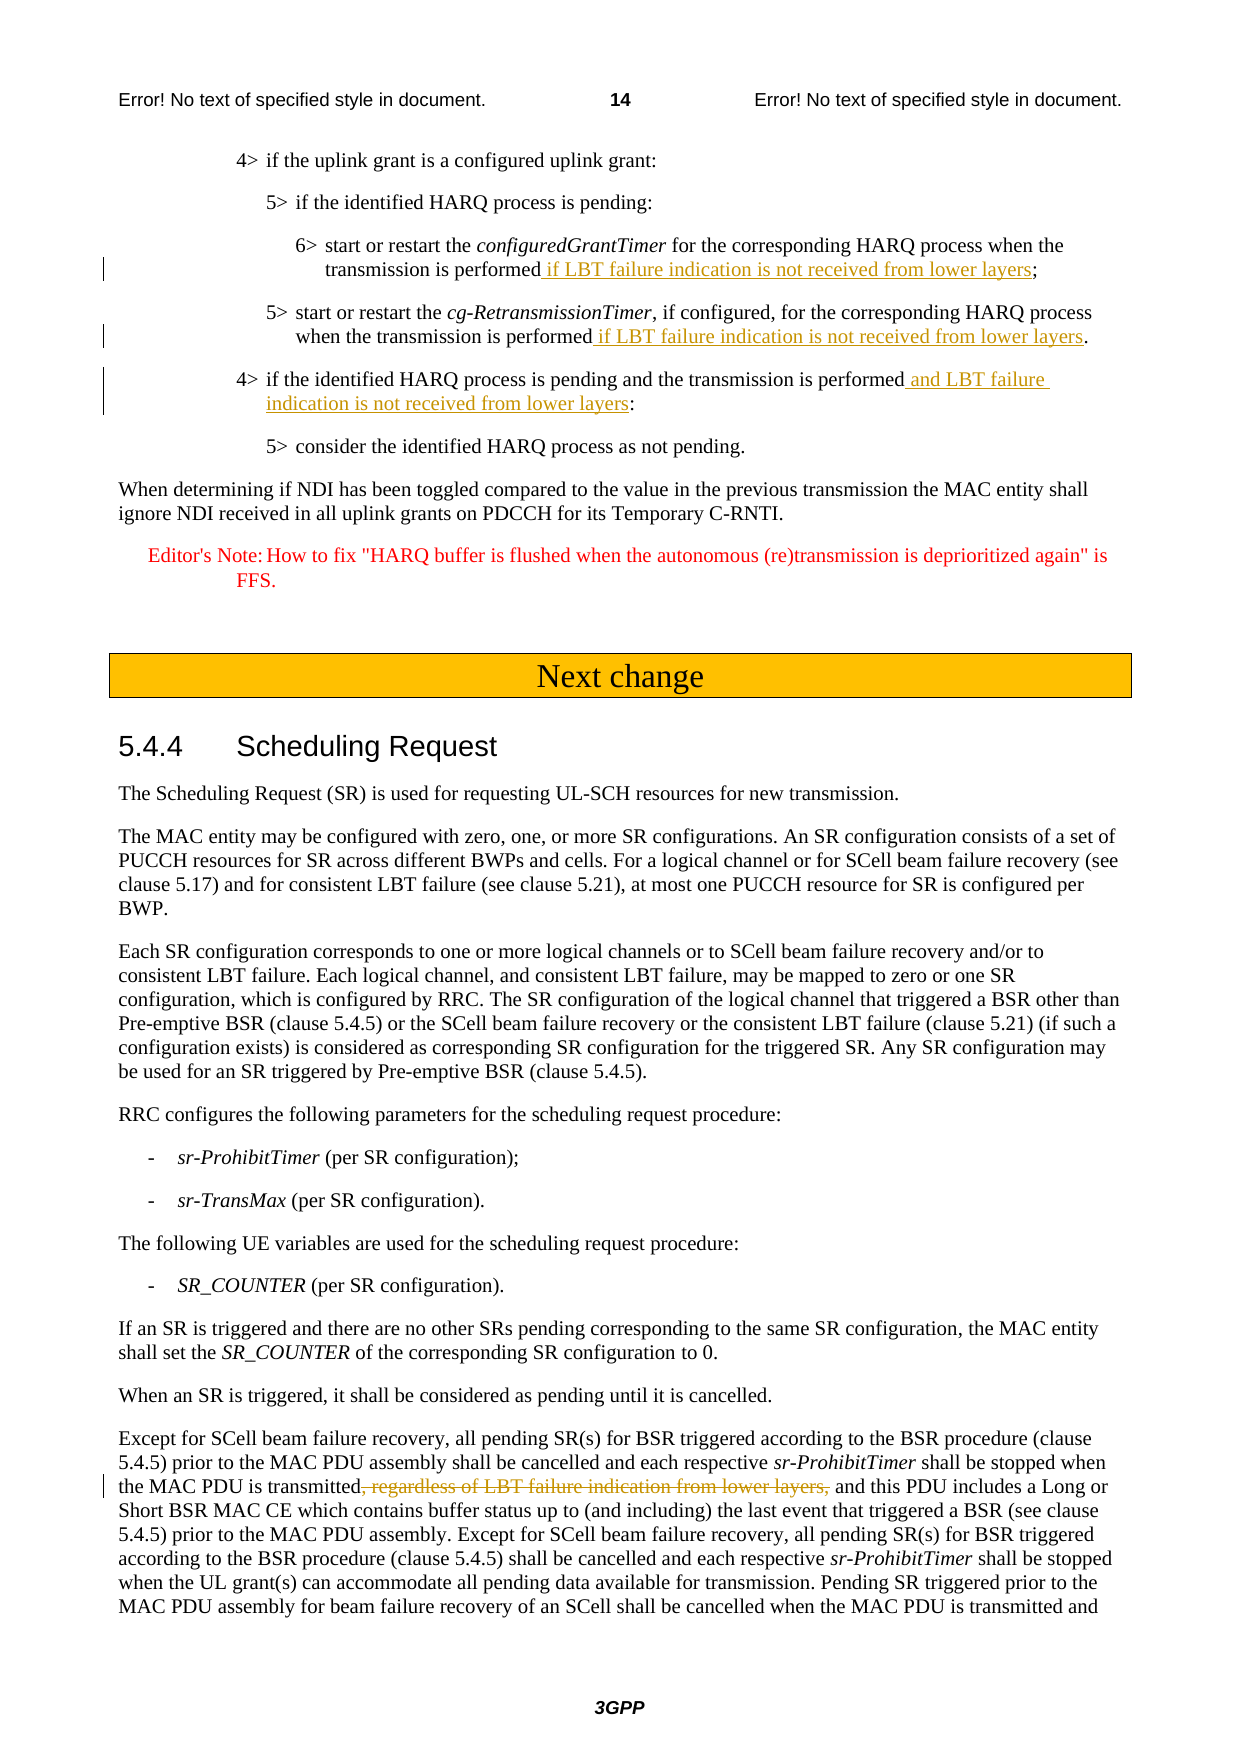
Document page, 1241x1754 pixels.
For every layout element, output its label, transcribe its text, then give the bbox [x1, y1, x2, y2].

text - SR_COUNTER (per SR configuration). [148, 1273, 1122, 1297]
text Each SR configuration corresponds to one or more logical channels or to SCell beam failure recovery and/or to consistent LBT failure. Each logical channel, and consistent LBT failure, may be mapped to zero or one SR configuration, which is configured by RRC. The SR configuration of the logical channel that triggered a BSR other than Pre-emptive BSR (clause 5.4.5) or the SCell beam failure recovery or the consistent LBT failure (clause 5.21) (if such a configuration exists) is considered as corresponding SR configuration for the triggered SR. Any SR configuration may be used for an SR triggered by Pre-emptive BSR (clause 5.4.5). [118, 939, 1122, 1083]
text Editor's Note: How to fix "HARQ buffer is flushed when the autonomous (re)transmission is deprioritized again" is FFS. [148, 543, 1122, 592]
text 4> if the uplink grant is a configured uplink grant: [236, 147, 1122, 172]
text - sr-ProhibitTimer (per SR configuration); [148, 1145, 1122, 1169]
text The following UE variables are used for the scheduling request procedure: [118, 1231, 1122, 1255]
text The Scheduling Request (SR) is used for requesting UL-SCH resources for new transmission. [118, 781, 1122, 805]
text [118, 1426, 1122, 1618]
text Next change [110, 654, 1131, 697]
text The MAC entity may be configured with zero, one, or more SR configurations. An SR configuration consists of a set of PUCCH resources for SR across different BWPs and cells. For a logical channel or for SCell beam failure recovery (see clause 5.17) and for consistent LBT failure (see clause 5.21), at most one PUCCH resource for SR is configured per BWP. [118, 824, 1122, 920]
subtitle 5.4.4 Scheduling Request [118, 729, 1122, 762]
text 4> if the identified HARQ process is pending and the transmission is performed: [236, 367, 1122, 415]
text RRC configures the following parameters for the scheduling request procedure: [118, 1102, 1122, 1126]
text When an SR is triggered, it shall be considered as pending until it is cancelled. [118, 1383, 1122, 1407]
text 5> start or restart the cg-RetransmissionTimer, if configured, for the corresponding HARQ process when the transmission is performed. [266, 300, 1122, 348]
text - sr-TransMax (per SR configuration). [148, 1188, 1122, 1212]
text 6> start or restart the configuredGrantTimer for the corresponding HARQ process when the transmission is performed; [295, 233, 1122, 281]
text 5> if the identified HARQ process is pending: [266, 190, 1122, 214]
text When determining if NDI has been toggled compared to the value in the previous transmission the MAC entity shall ignore NDI received in all uplink grants on PDCCH for its Temporary C-RNTI. [118, 477, 1122, 525]
text If an SR is triggered and there are no other SRs pending corresponding to the same SR configuration, the MAC entity shall set the SR_COUNTER of the corresponding SR configuration to 0. [118, 1316, 1122, 1364]
text 5> consider the identified HARQ process as not pending. [266, 434, 1122, 458]
